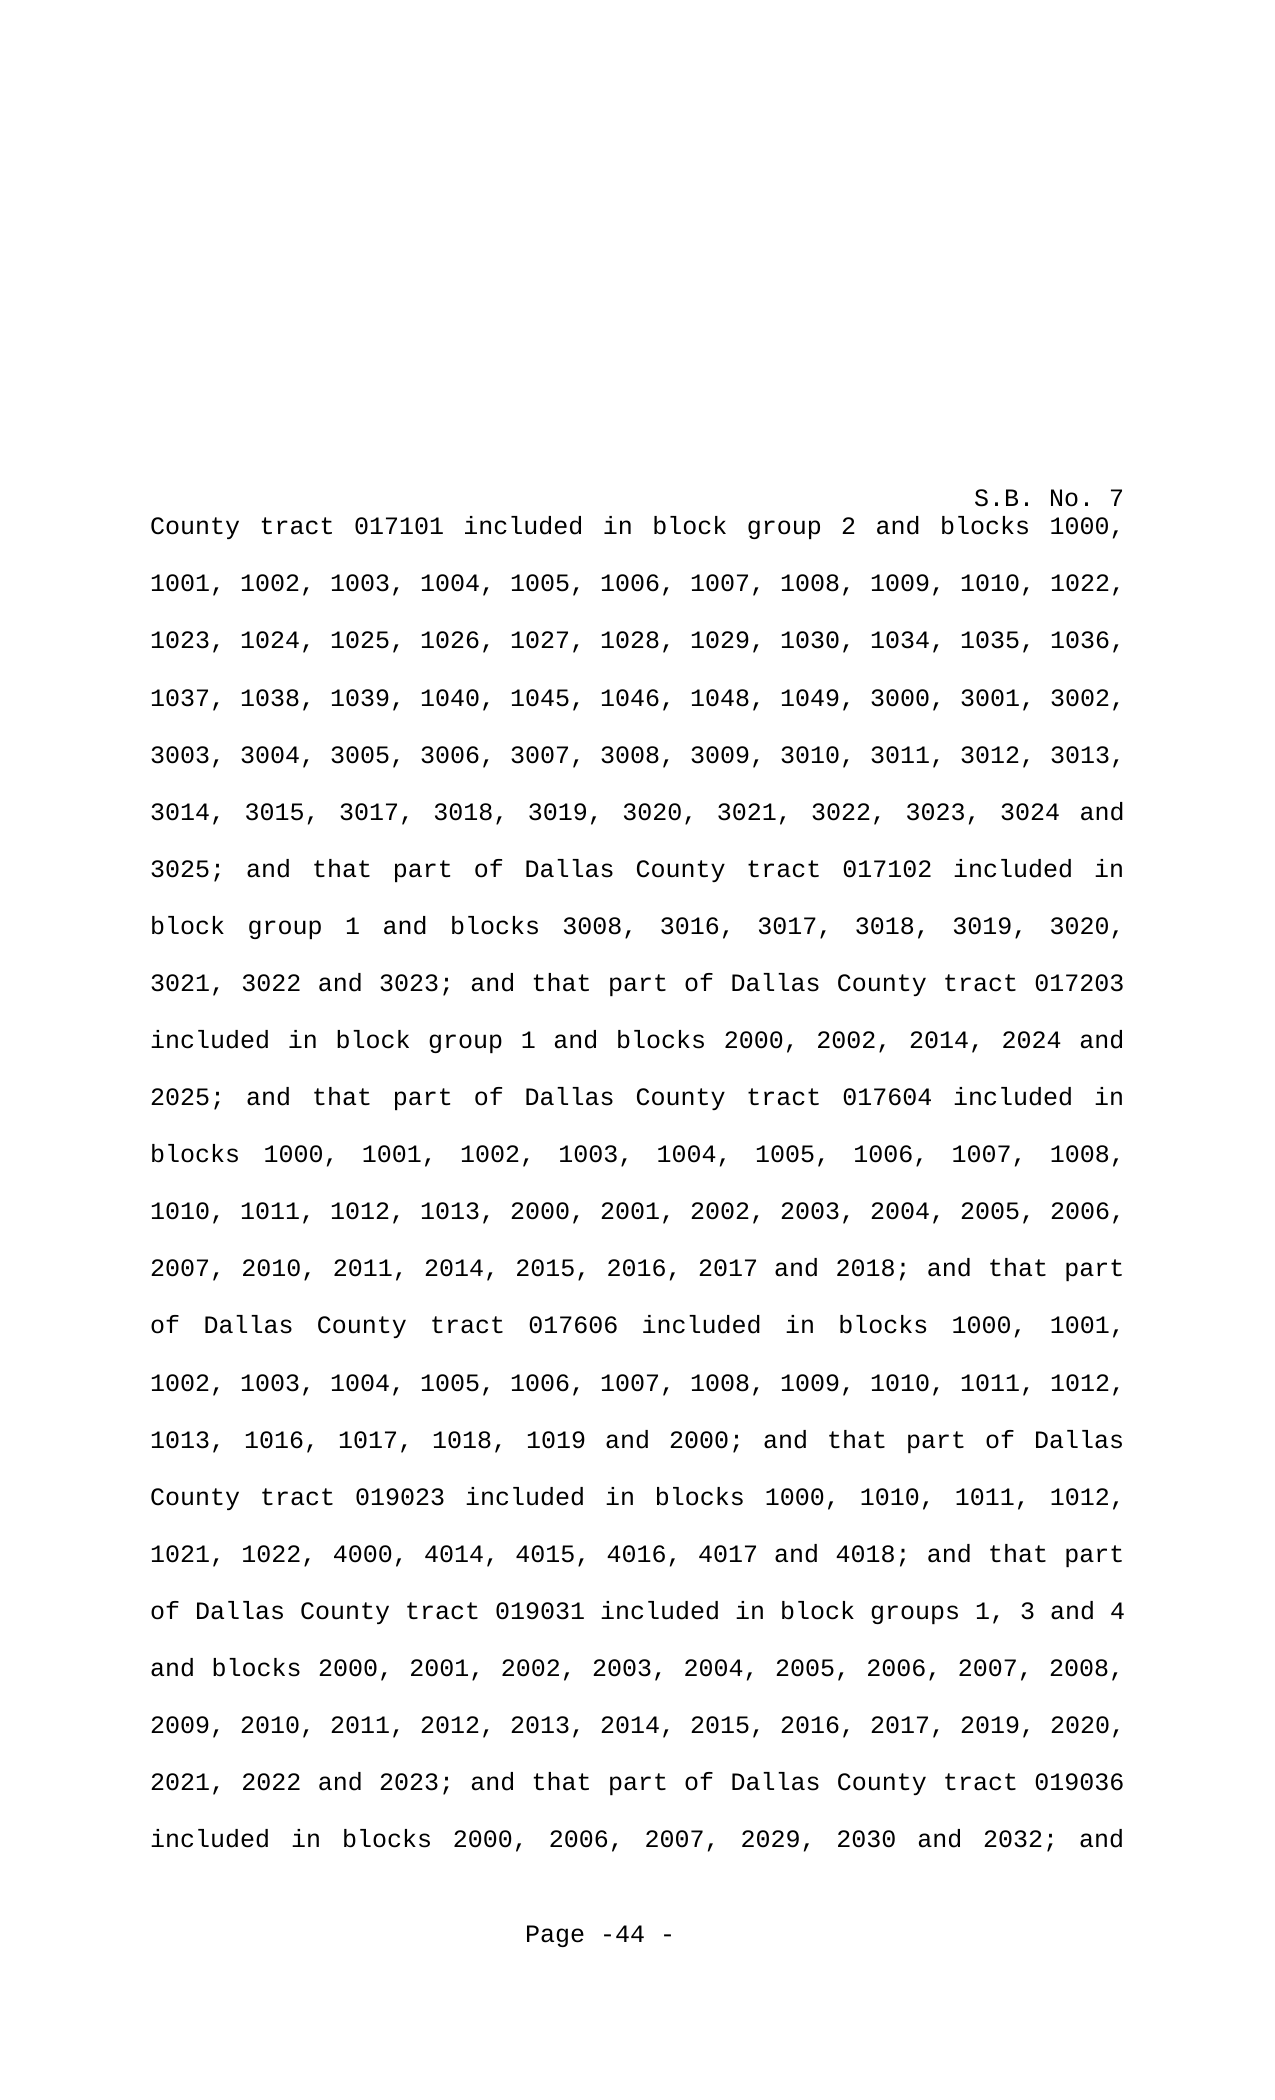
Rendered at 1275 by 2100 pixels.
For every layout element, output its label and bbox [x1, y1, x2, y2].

text [150, 514, 1125, 1855]
